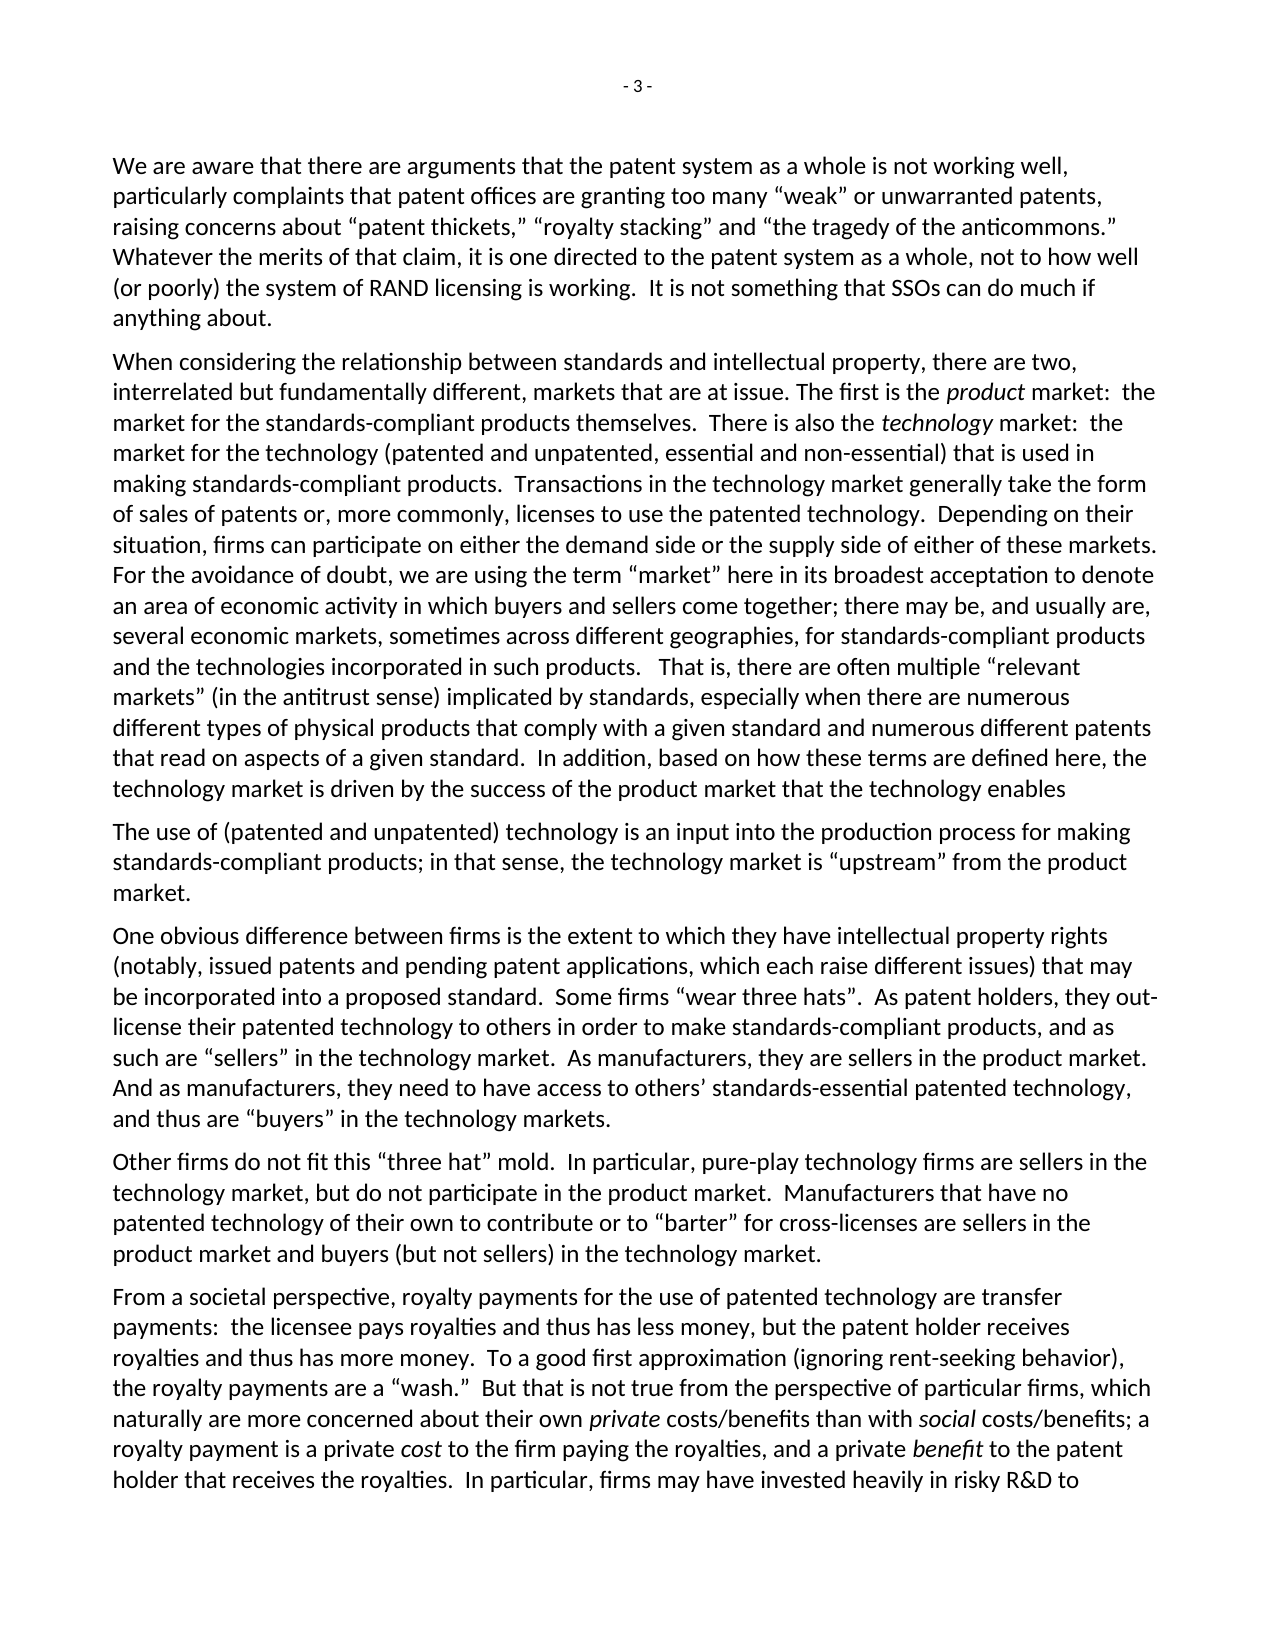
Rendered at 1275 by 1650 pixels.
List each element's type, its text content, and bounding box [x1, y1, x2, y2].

text One obvious difference between firms is the extent to which they have intellectual property rights (notably, issued patents and pending patent applications, which each raise different issues) that may be incorporated into a proposed standard. Some firms “wear three hats”. As patent holders, they out-license their patented technology to others in order to make standards-compliant products, and as such are “sellers” in the technology market. As manufacturers, they are sellers in the product market. And as manufacturers, they need to have access to others’ standards-essential patented technology, and thus are “buyers” in the technology markets. [112, 920, 1163, 1134]
text Other firms do not fit this “three hat” mold. In particular, pure-play technology firms are sellers in the technology market, but do not participate in the product market. Manufacturers that have no patented technology of their own to contribute or to “barter” for cross-licenses are sellers in the product market and buyers (but not sellers) in the technology market. [112, 1146, 1163, 1268]
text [112, 1281, 1163, 1494]
text When considering the relationship between standards and intellectual property, there are two, interrelated but fundamentally different, markets that are at issue. The first is the product market: the market for the standards-compliant products themselves. There is also the technology market: the market for the technology (patented and unpatented, essential and non-essential) that is used in making standards-compliant products. Transactions in the technology market generally take the form of sales of patents or, more commonly, licenses to use the patented technology. Depending on their situation, firms can participate on either the demand side or the supply side of either of these markets. For the avoidance of doubt, we are using the term “market” here in its broadest acceptation to denote an area of economic activity in which buyers and sellers come together; there may be, and usually are, several economic markets, sometimes across different geographies, for standards-compliant products and the technologies incorporated in such products. That is, there are often multiple “relevant markets” (in the antitrust sense) implicated by standards, especially when there are numerous different types of physical products that comply with a given standard and numerous different patents that read on aspects of a given standard. In addition, based on how these terms are defined here, the technology market is driven by the success of the product market that the technology enables [112, 346, 1163, 803]
text The use of (patented and unpatented) technology is an input into the production process for making standards-compliant products; in that sense, the technology market is “upstream” from the product market. [112, 816, 1163, 907]
text We are aware that there are arguments that the patent system as a whole is not working well, particularly complaints that patent offices are granting too many “weak” or unwarranted patents, raising concerns about “patent thickets,” “royalty stacking” and “the tragedy of the anticommons.” Whatever the merits of that claim, it is one directed to the patent system as a whole, not to how well (or poorly) the system of RAND licensing is working. It is not something that SSOs can do much if anything about. [112, 150, 1163, 333]
